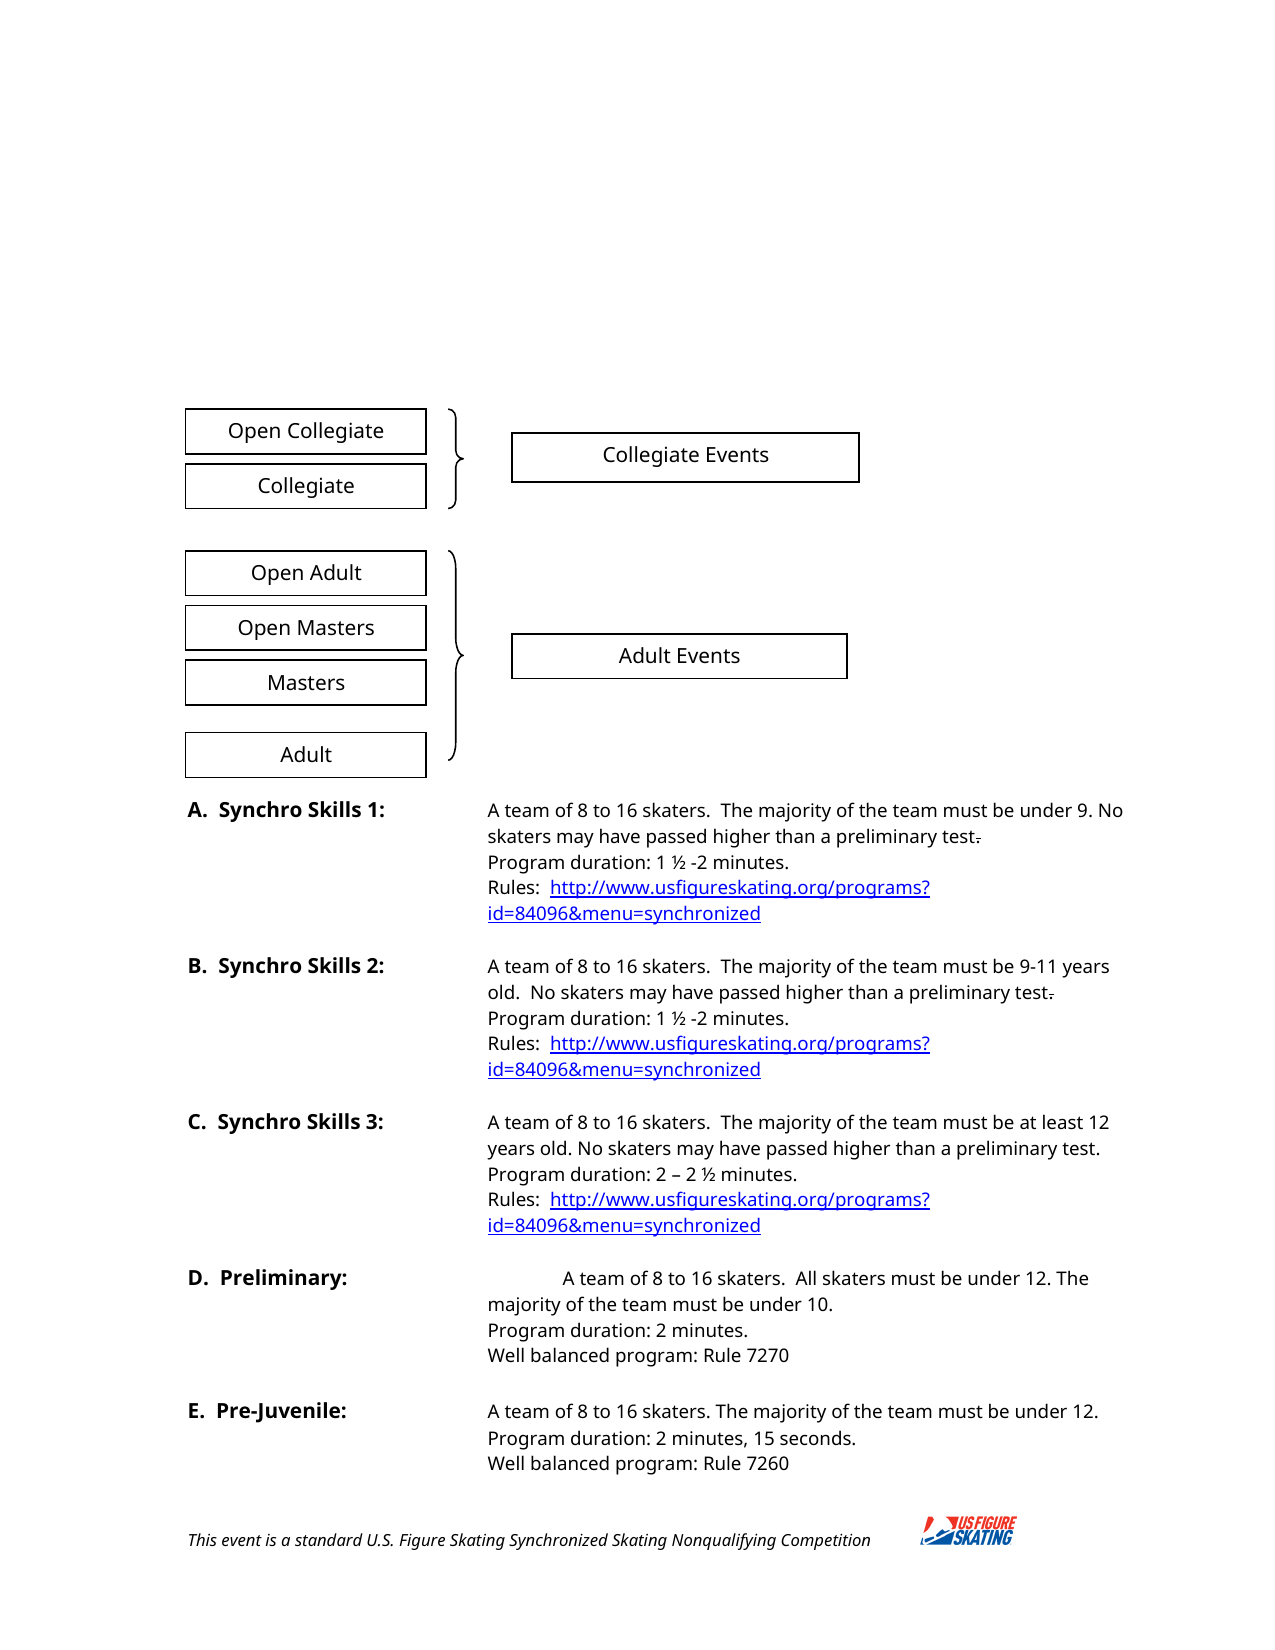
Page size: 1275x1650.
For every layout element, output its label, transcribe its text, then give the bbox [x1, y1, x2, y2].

text B. Synchro Skills 2: A team of 8 to 16 skaters. The majority of the team must be 9-11 years old. No skaters may have passed higher than a preliminary test. [187, 951, 1125, 1005]
text D. Preliminary: A team of 8 to 16 skaters. All skaters must be under 12. The majority of the team must be under 10. [187, 1263, 1106, 1317]
text Rules: http://www.usfigureskating.org/programs?id=84096&menu=synchronized [187, 1031, 1106, 1082]
text Program duration: 2 minutes, 15 seconds. [187, 1425, 1106, 1451]
text E. Pre-Juvenile: A team of 8 to 16 skaters. The majority of the team must be under 12. [187, 1397, 1134, 1425]
picture [919, 1516, 1018, 1546]
text Well balanced program: Rule 7270 [187, 1343, 1106, 1368]
text Well balanced program: Rule 7260 [187, 1451, 1106, 1476]
text C. Synchro Skills 3: A team of 8 to 16 skaters. The majority of the team must be at least 12 years old. No skaters may have passed higher than a preliminary test. [187, 1107, 1125, 1161]
text Rules: http://www.usfigureskating.org/programs?id=84096&menu=synchronized [187, 1187, 1106, 1238]
text Rules: http://www.usfigureskating.org/programs?id=84096&menu=synchronized [187, 874, 1106, 926]
text Program duration: 1 ½ -2 minutes. [187, 1005, 1106, 1031]
text Program duration: 2 – 2 ½ minutes. [187, 1161, 1106, 1187]
text Program duration: 1 ½ -2 minutes. [187, 849, 1106, 874]
text A. Synchro Skills 1: A team of 8 to 16 skaters. The majority of the team must be under 9. No skaters may have passed higher than a preliminary test. [187, 795, 1125, 849]
text Program duration: 2 minutes. [187, 1317, 1106, 1343]
